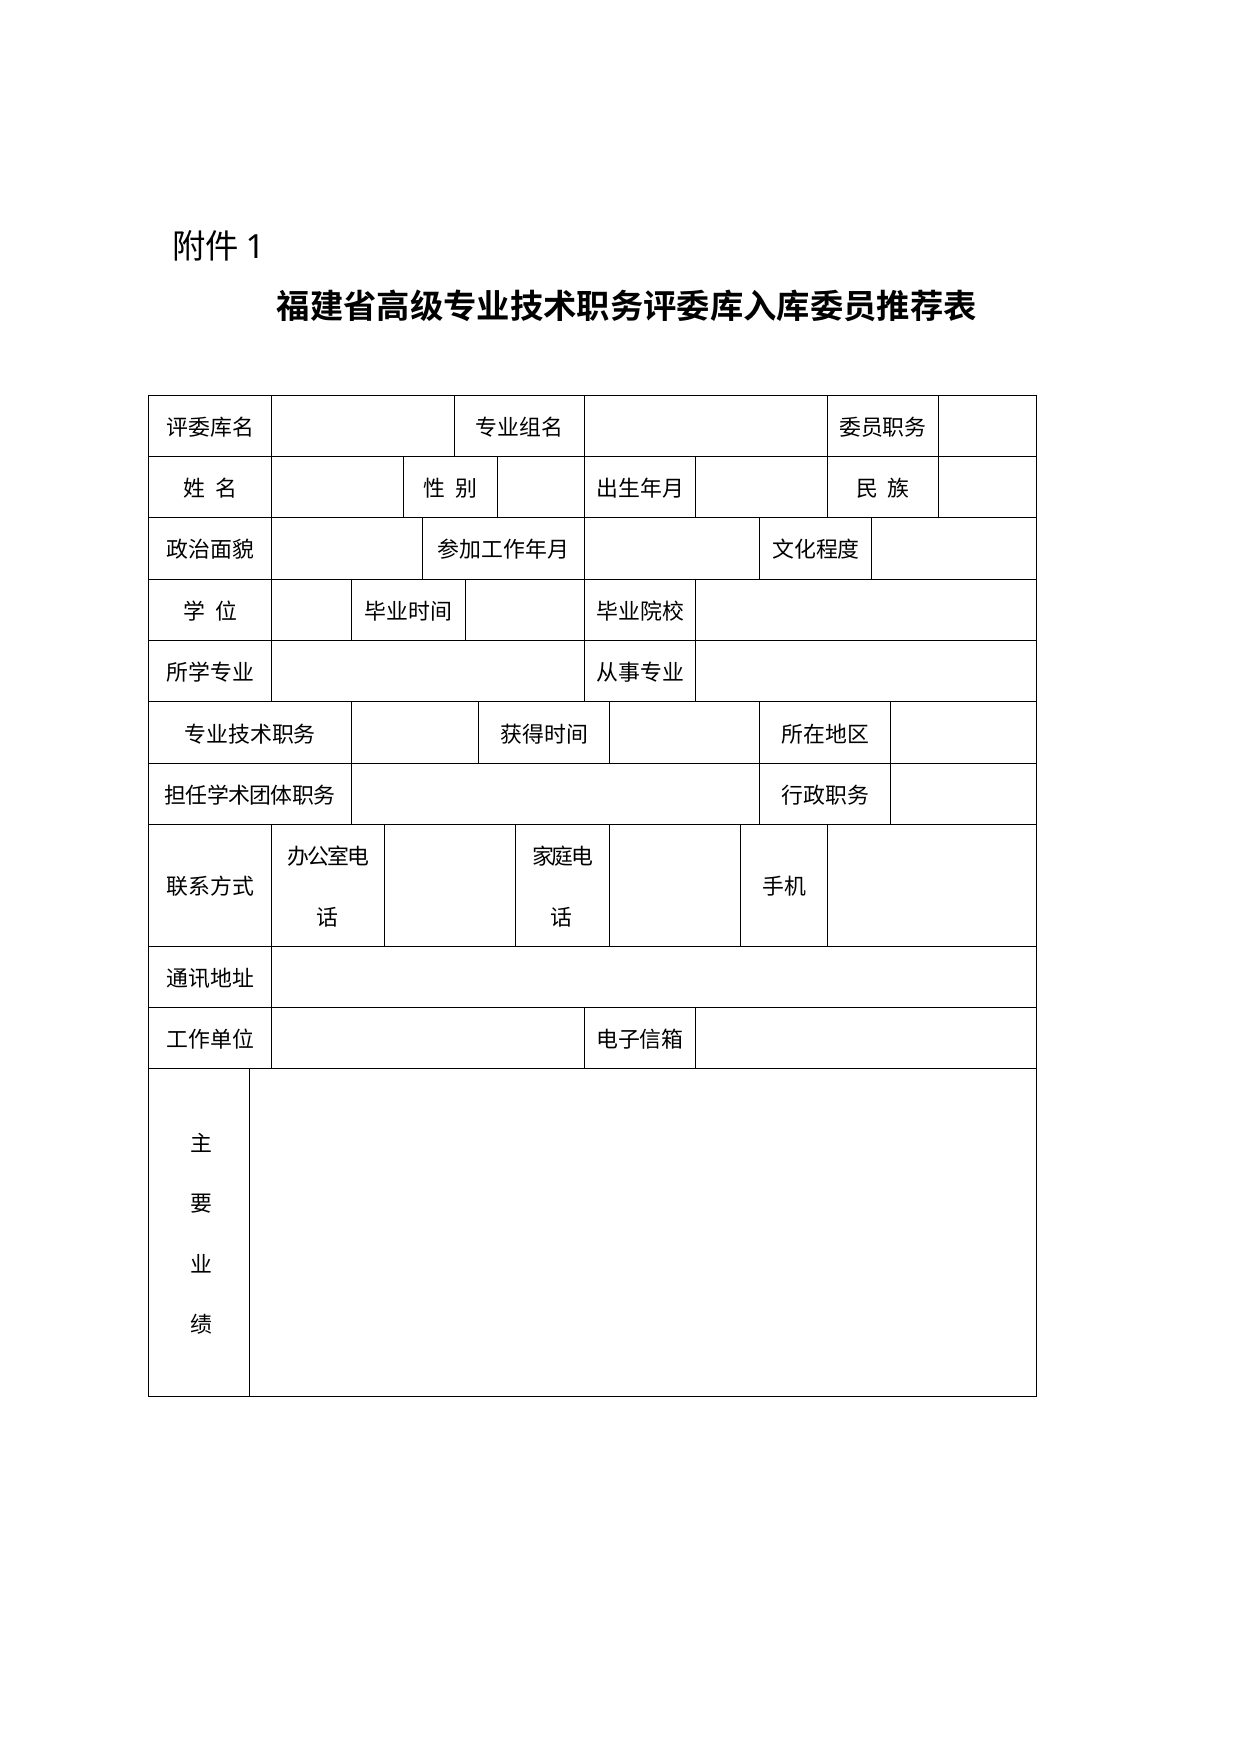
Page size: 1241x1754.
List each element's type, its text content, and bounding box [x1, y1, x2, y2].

table_cell [250, 1069, 1036, 1396]
table_cell [610, 702, 759, 763]
table_cell 出生年月 [585, 457, 695, 517]
table_cell [272, 580, 351, 640]
table_cell 联系方式 [149, 825, 271, 946]
table_cell 获得时间 [479, 702, 609, 763]
table_cell 手机 [741, 825, 827, 946]
table_cell 主 要 业 绩 [149, 1069, 249, 1396]
table_cell 办公室电话 [272, 825, 384, 946]
table_cell [272, 518, 422, 578]
table_cell 文化程度 [760, 518, 871, 578]
table_cell 毕业时间 [352, 580, 465, 640]
table_header [939, 396, 1036, 456]
table_cell 通讯地址 [149, 947, 271, 1007]
table_cell [610, 825, 740, 946]
table_cell 从事专业 [585, 641, 695, 701]
table_cell 行政职务 [760, 764, 890, 824]
table_cell [498, 457, 584, 517]
table_cell [696, 641, 1036, 701]
table_cell 所学专业 [149, 641, 271, 701]
table_cell 姓 名 [149, 457, 271, 517]
table_header [272, 396, 454, 456]
table_cell 毕业院校 [585, 580, 695, 640]
table_cell 学 位 [149, 580, 271, 640]
table_cell [466, 580, 584, 640]
table_cell 性 别 [404, 457, 497, 517]
table_cell 所在地区 [760, 702, 890, 763]
table_cell [939, 457, 1036, 517]
table_cell [352, 702, 478, 763]
text 福建省高级专业技术职务评委库入库委员推荐表 [159, 274, 1081, 334]
table_cell [872, 518, 1036, 578]
table_header 评委库名 [149, 396, 271, 456]
table_cell [272, 947, 1036, 1007]
table_cell [585, 518, 759, 578]
table_cell [696, 1008, 1036, 1068]
table_cell 政治面貌 [149, 518, 271, 578]
table_header 专业组名 [455, 396, 584, 456]
table_cell [272, 641, 584, 701]
table_cell [385, 825, 515, 946]
table_cell 专业技术职务 [149, 702, 351, 763]
table_cell [352, 764, 759, 824]
table_header [585, 396, 827, 456]
table_cell [272, 1008, 584, 1068]
table_cell 家庭电话 [516, 825, 609, 946]
table_cell [828, 825, 1036, 946]
table_cell [696, 580, 1036, 640]
table_cell [272, 457, 403, 517]
table_cell [891, 702, 1036, 763]
table_cell 工作单位 [149, 1008, 271, 1068]
table_cell 参加工作年月 [423, 518, 584, 578]
table_cell 民 族 [828, 457, 938, 517]
text 附件1 [159, 213, 1081, 274]
table_header 委员职务 [828, 396, 938, 456]
table_cell [891, 764, 1036, 824]
table_cell 担任学术团体职务 [149, 764, 351, 824]
table_cell 电子信箱 [585, 1008, 695, 1068]
table_cell [696, 457, 827, 517]
